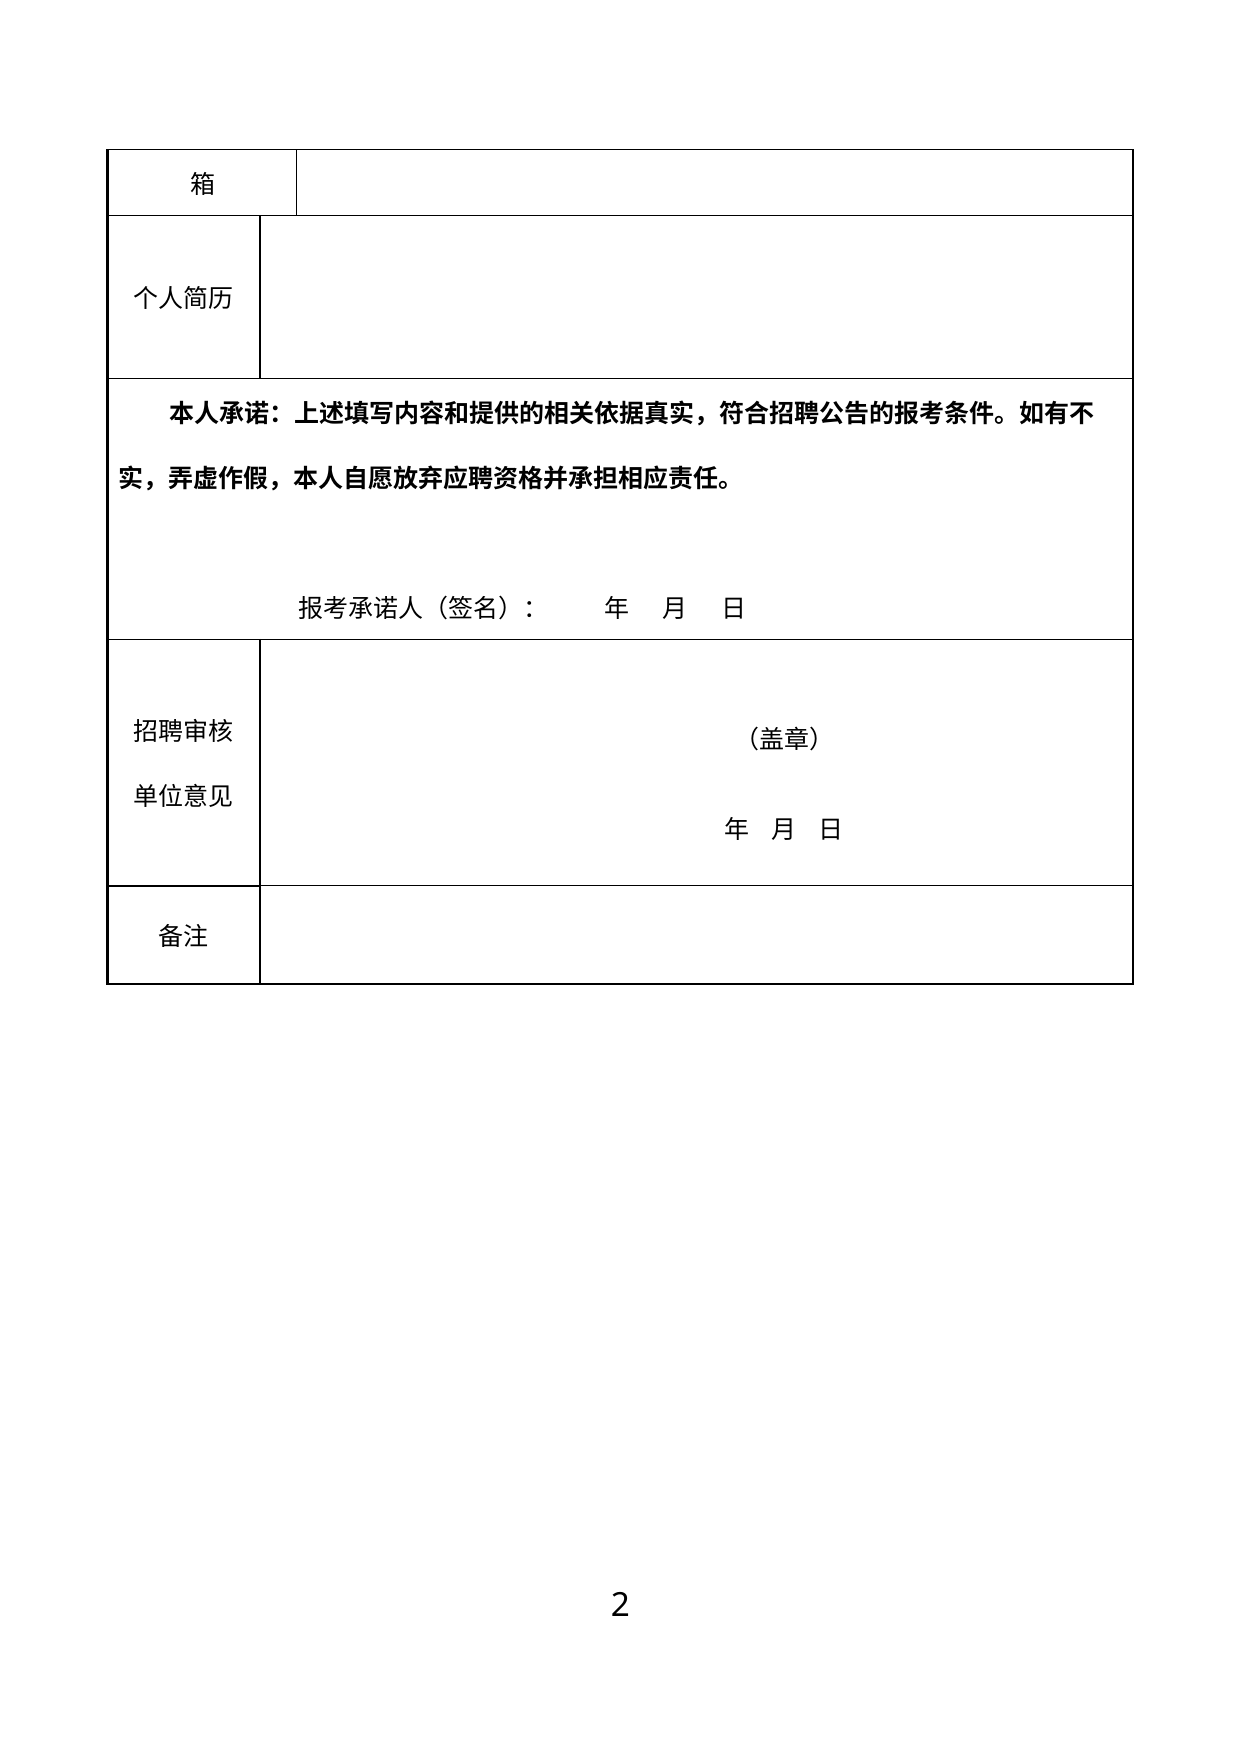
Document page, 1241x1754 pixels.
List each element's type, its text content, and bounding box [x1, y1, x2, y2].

table_cell 备注 [109, 887, 259, 982]
table_cell 本人承诺：上述填写内容和提供的相关依据真实，符合招聘公告的报考条件。如有不实，弄虚作假，本人自愿放弃应聘资格并承担相应责任。 报考承诺人（签名）： 年 月 日 [109, 379, 1132, 639]
table_cell [261, 216, 1132, 378]
table_cell 电子或QQ邮箱 [109, 150, 296, 215]
table_cell [261, 886, 1132, 982]
table_cell 招聘审核 单位意见 [109, 640, 259, 885]
table_cell （盖章） 年 月 日 [261, 640, 1132, 885]
table_cell 个人简历 [109, 216, 259, 378]
table_cell [297, 150, 1132, 215]
